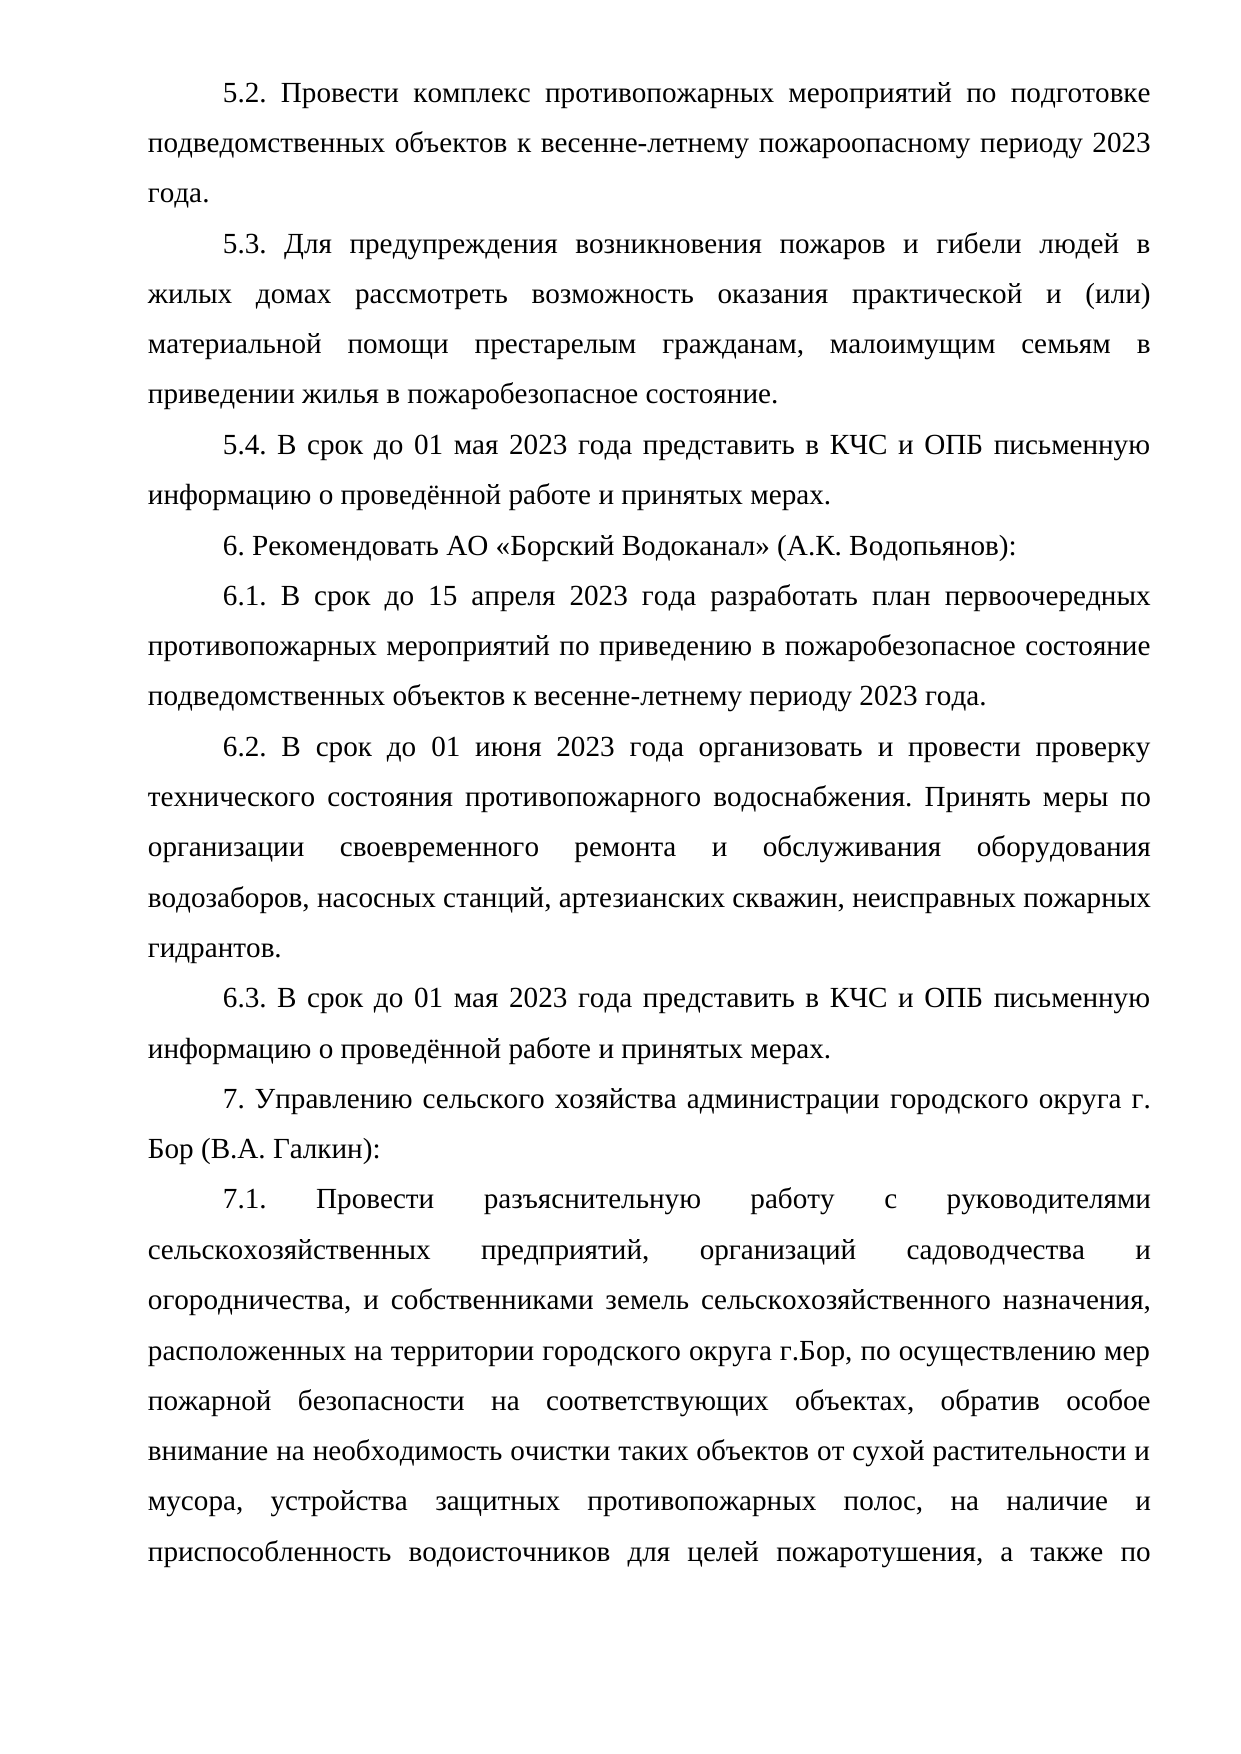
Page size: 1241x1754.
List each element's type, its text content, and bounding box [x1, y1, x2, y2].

text 6. Рекомендовать АО «Борский Водоканал» (А.К. Водопьянов): [148, 528, 1152, 561]
text 5.2. Провести комплекс противопожарных мероприятий по подготовке подведомственных объектов к весенне-летнему пожароопасному периоду 2023 года. [148, 44, 1152, 209]
text 5.4. В срок до 01 мая 2023 года представить в КЧС и ОПБ письменную информацию о проведённой работе и принятых мерах. [148, 427, 1152, 511]
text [148, 1182, 1152, 1567]
text 7. Управлению сельского хозяйства администрации городского округа г. Бор (В.А. Галкин): [148, 1081, 1152, 1165]
text 6.2. В срок до 01 июня 2023 года организовать и провести проверку технического состояния противопожарного водоснабжения. Принять меры по организации своевременного ремонта и обслуживания оборудования водозаборов, насосных станций, артезианских скважин, неисправных пожарных гидрантов. [148, 729, 1152, 964]
text 6.1. В срок до 15 апреля 2023 года разработать план первоочередных противопожарных мероприятий по приведению в пожаробезопасное состояние подведомственных объектов к весенне-летнему периоду 2023 года. [148, 578, 1152, 712]
text 6.3. В срок до 01 мая 2023 года представить в КЧС и ОПБ письменную информацию о проведённой работе и принятых мерах. [148, 980, 1152, 1064]
text 5.3. Для предупреждения возникновения пожаров и гибели людей в жилых домах рассмотреть возможность оказания практической и (или) материальной помощи престарелым гражданам, малоимущим семьям в приведении жилья в пожаробезопасное состояние. [148, 226, 1152, 410]
